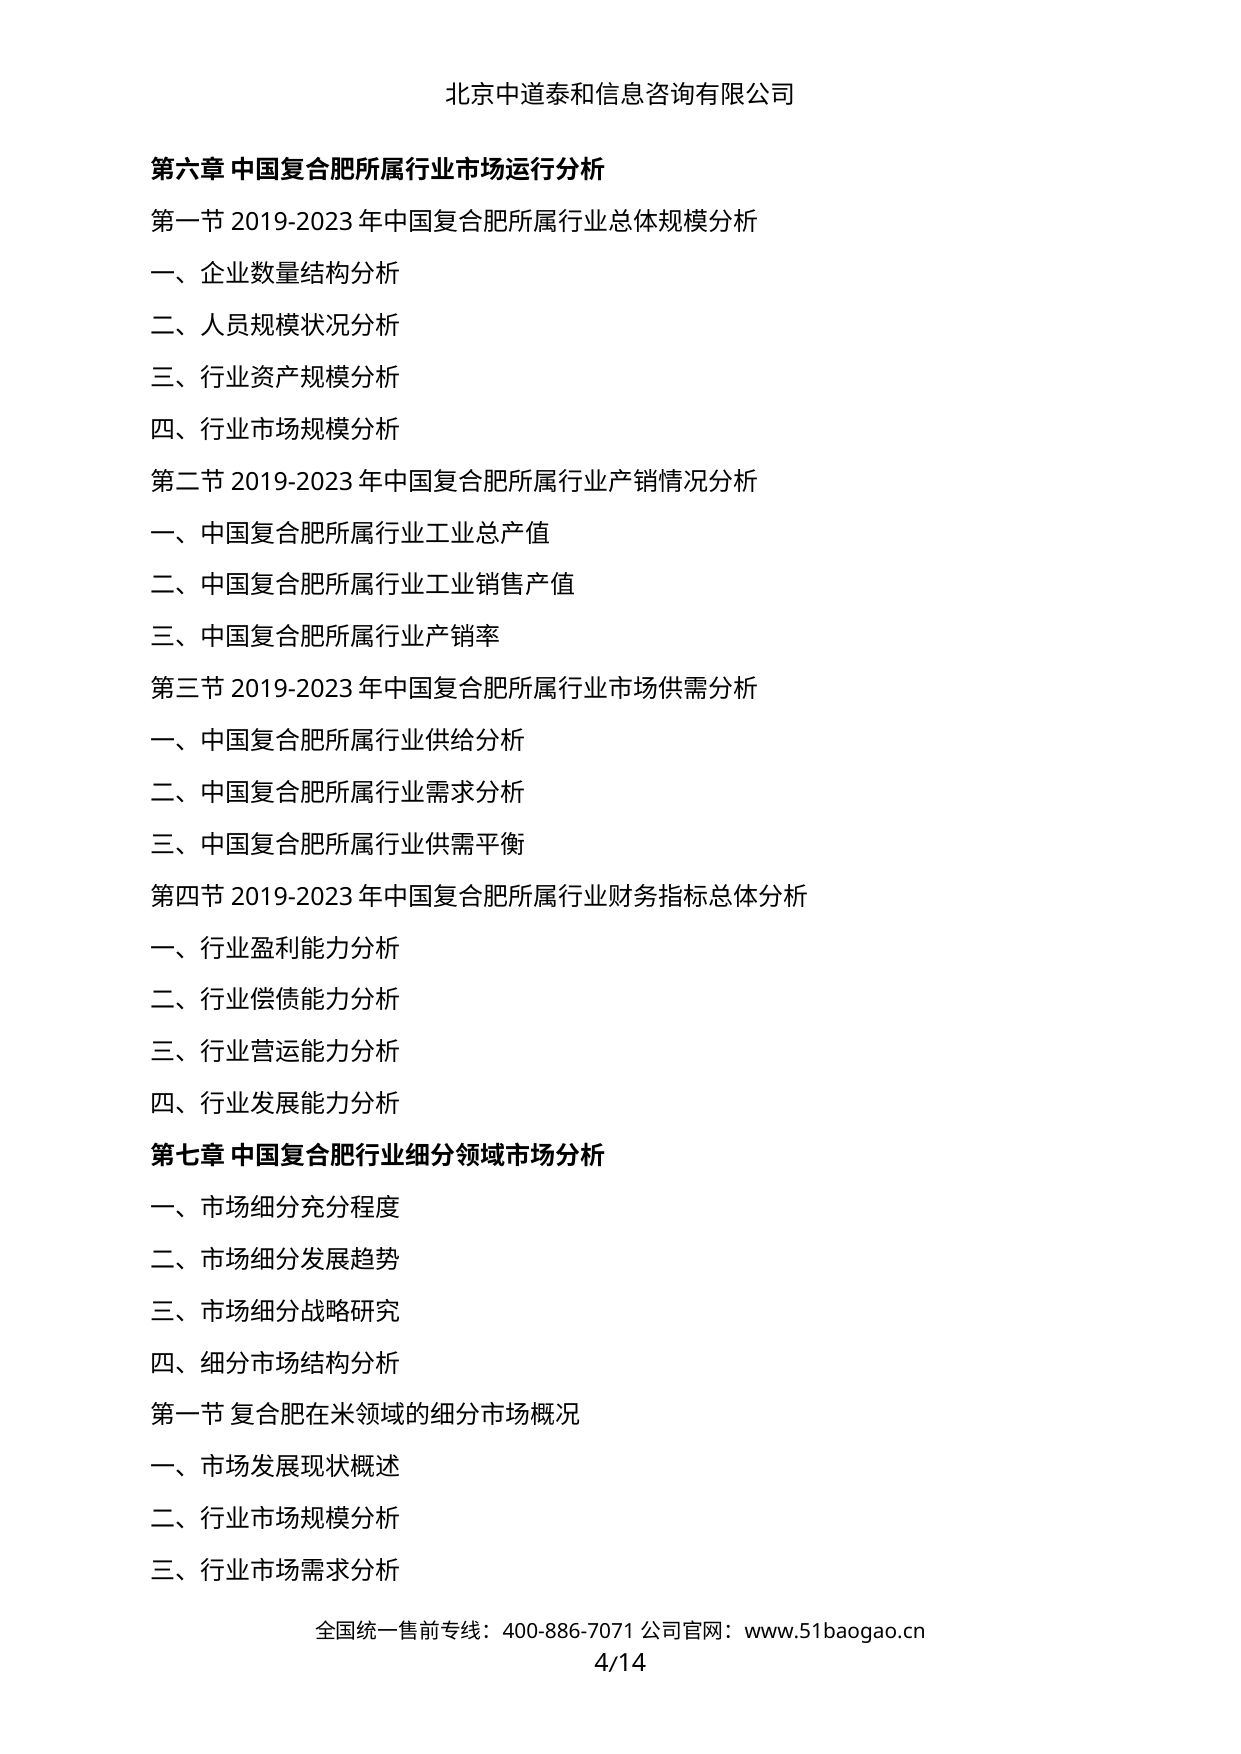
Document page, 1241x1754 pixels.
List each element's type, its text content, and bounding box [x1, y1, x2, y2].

text 四、行业市场规模分析 [150, 409, 1090, 446]
text 三、中国复合肥所属行业产销率 [150, 617, 1090, 653]
text 第一节 复合肥在米领域的细分市场概况 [150, 1395, 1090, 1431]
text 四、细分市场结构分析 [150, 1343, 1090, 1379]
text 二、行业偿债能力分析 [150, 980, 1090, 1016]
text 第二节 2019-2023年中国复合肥所属行业产销情况分析 [150, 461, 1090, 497]
text 一、中国复合肥所属行业工业总产值 [150, 513, 1090, 549]
text 二、行业市场规模分析 [150, 1499, 1090, 1535]
text 三、行业市场需求分析 [150, 1551, 1090, 1587]
text 三、中国复合肥所属行业供需平衡 [150, 824, 1090, 861]
text 三、行业资产规模分析 [150, 357, 1090, 394]
text 第七章 中国复合肥行业细分领域市场分析 [150, 1136, 1090, 1172]
text 四、行业发展能力分析 [150, 1084, 1090, 1120]
text 第一节 2019-2023年中国复合肥所属行业总体规模分析 [150, 202, 1090, 238]
text 第四节 2019-2023年中国复合肥所属行业财务指标总体分析 [150, 876, 1090, 912]
text 一、中国复合肥所属行业供给分析 [150, 721, 1090, 757]
text 二、中国复合肥所属行业需求分析 [150, 772, 1090, 809]
text 一、行业盈利能力分析 [150, 928, 1090, 964]
text 一、市场细分充分程度 [150, 1187, 1090, 1224]
text 一、企业数量结构分析 [150, 254, 1090, 290]
text 二、人员规模状况分析 [150, 306, 1090, 342]
text 一、市场发展现状概述 [150, 1447, 1090, 1483]
text 三、市场细分战略研究 [150, 1291, 1090, 1327]
text 第三节 2019-2023年中国复合肥所属行业市场供需分析 [150, 669, 1090, 705]
text 二、中国复合肥所属行业工业销售产值 [150, 565, 1090, 601]
text 三、行业营运能力分析 [150, 1032, 1090, 1068]
text 第六章 中国复合肥所属行业市场运行分析 [150, 150, 1090, 186]
text 二、市场细分发展趋势 [150, 1239, 1090, 1276]
